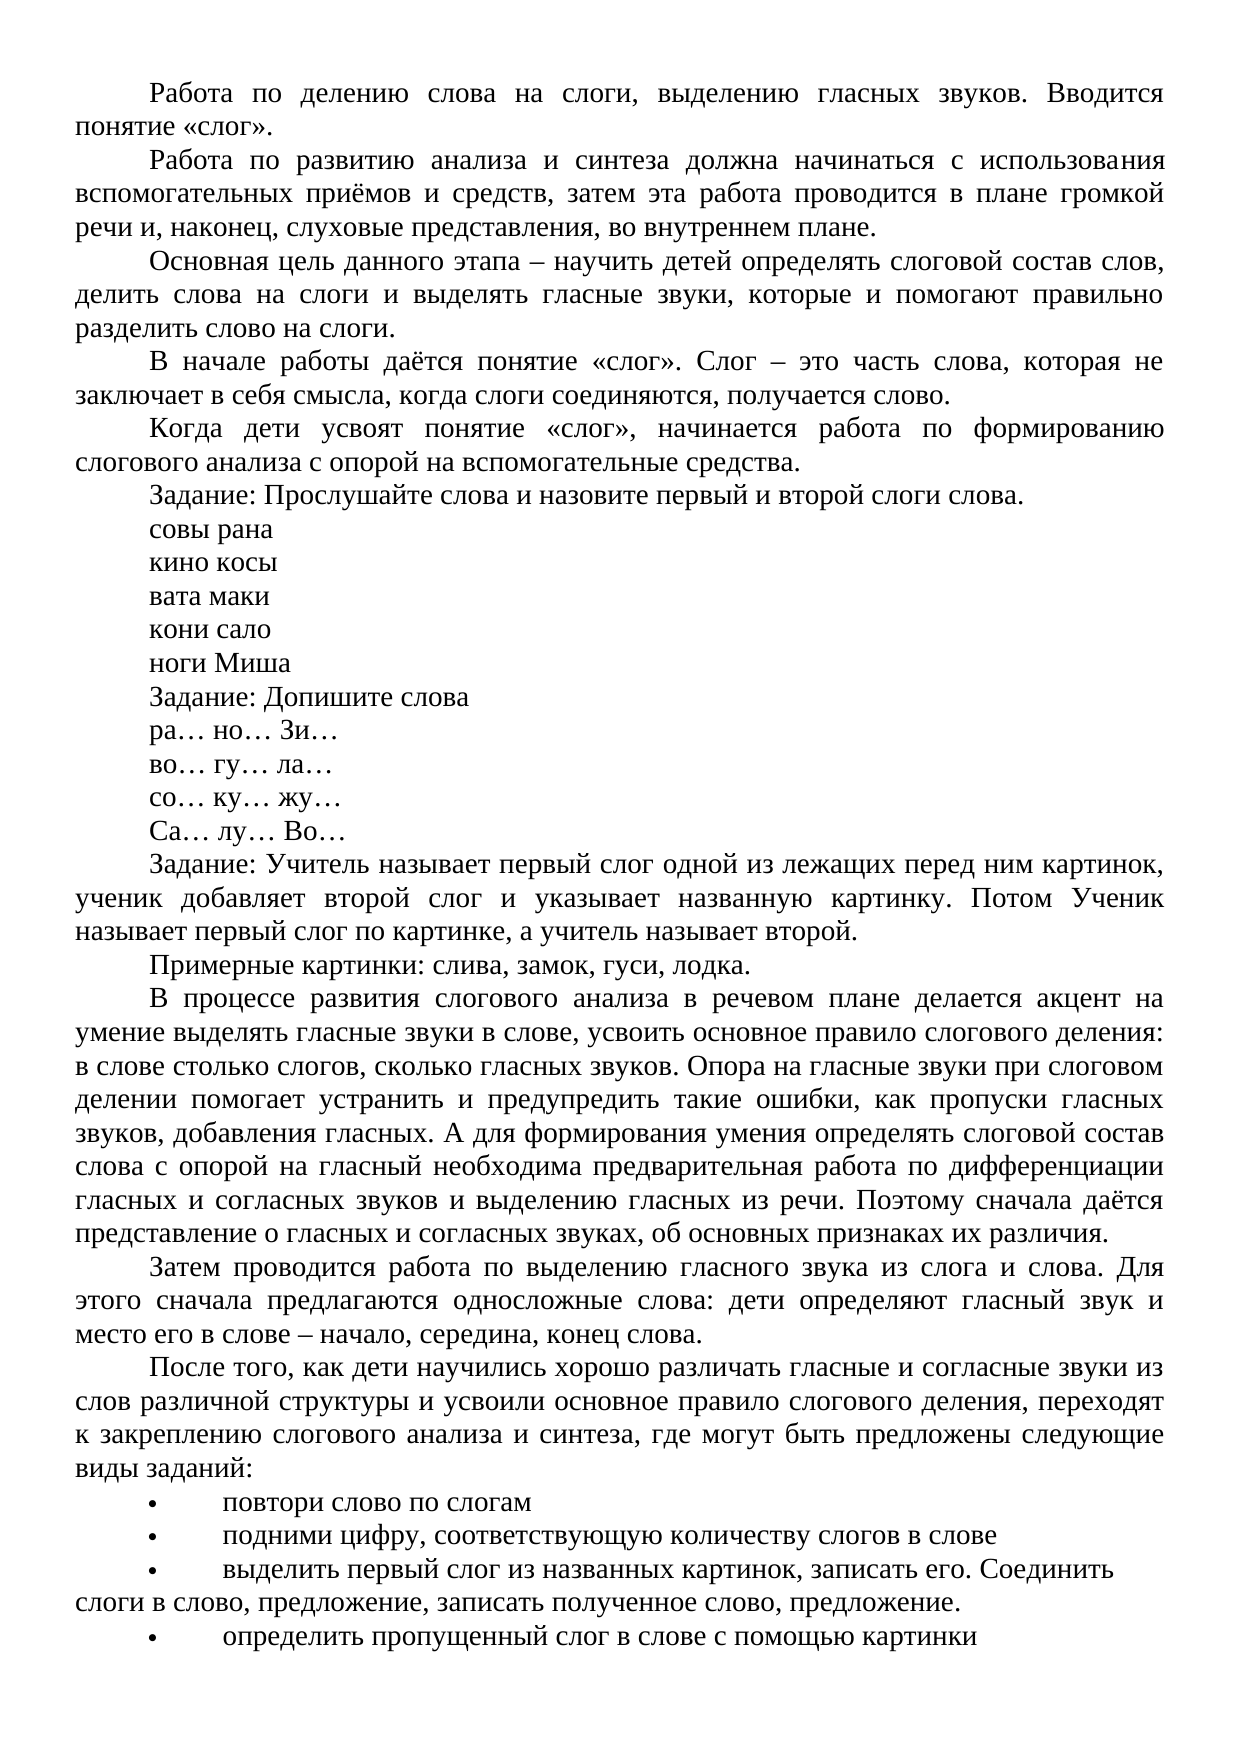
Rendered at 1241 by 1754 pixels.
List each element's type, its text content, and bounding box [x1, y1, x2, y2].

text Основная цель данного этапа – научить детей определять слоговой состав слов, делить слова на слоги и выделять гласные звуки, которые и помогают правильно разделить слово на слоги. [75, 243, 1165, 343]
text Примерные картинки: слива, замок, гуси, лодка. [75, 947, 1165, 981]
text совы рана [75, 511, 1165, 544]
text Задание: Учитель называет первый слог одной из лежащих перед ним картинок, ученик добавляет второй слог и указывает названную картинку. Потом Ученик называет первый слог по картинке, а учитель называет второй. [75, 846, 1165, 947]
text В начале работы даётся понятие «слог». Слог – это часть слова, которая не заключает в себя смысла, когда слоги соединяются, получается слово. [75, 343, 1165, 410]
list подними цифру, соответствующую количеству слогов в слове [75, 1517, 1165, 1551]
text После того, как дети научились хорошо различать гласные и согласные звуки из слов различной структуры и усвоили основное правило слогового деления, переходят к закреплению слогового анализа и синтеза, где могут быть предложены следующие виды заданий: [75, 1349, 1165, 1484]
text Са… лу… Во… [75, 813, 1165, 846]
text Работа по развитию анализа и синтеза должна начинаться с использова​ния вспомогательных приёмов и средств, затем эта работа проводится в плане громкой речи и, наконец, слуховые представления, во внутреннем плане. [75, 142, 1165, 243]
text со… ку… жу… [75, 779, 1165, 813]
text В процессе развития слогового анализа в речевом плане делается акцент на умение выделять гласные звуки в слове, усвоить основное правило слогового деления: в слове столько слогов, сколько гласных звуков. Опора на гласные звуки при слоговом делении помогает устранить и предупредить такие ошибки, как пропуски гласных звуков, добавления гласных. А для формирования умения определять слоговой состав слова с опорой на гласный необходима предварительная работа по дифференциации гласных и согласных звуков и выделению гласных из речи. Поэтому сначала даётся представление о гласных и согласных звуках, об основных признаках их различия. [75, 981, 1165, 1249]
text ра… но… Зи… [75, 712, 1165, 746]
text во… гу… ла… [75, 746, 1165, 779]
list определить пропущенный слог в слове с помощью картинки [75, 1618, 1165, 1651]
text кино косы [75, 544, 1165, 578]
text ноги Миша [75, 645, 1165, 679]
text Задание: Допишите слова [75, 679, 1165, 712]
text Работа по делению слова на слоги, выделению гласных звуков. Вводится понятие «слог». [75, 75, 1165, 142]
list выделить первый слог из названных картинок, записать его. Соединить слоги в слово, предложение, записать полученное слово, предложение. [75, 1551, 1165, 1618]
text кони сало [75, 612, 1165, 645]
text вата маки [75, 578, 1165, 612]
list повтори слово по слогам [75, 1484, 1165, 1517]
text Задание: Прослушайте слова и назовите первый и второй слоги слова. [75, 477, 1165, 511]
text Когда дети усвоят понятие «слог», начинается работа по формированию слогового анализа с опорой на вспомогательные средства. [75, 410, 1165, 477]
text Затем проводится работа по выделению гласного звука из слога и слова. Для этого сначала предлагаются односложные слова: дети определяют гласный звук и место его в слове – начало, середина, конец слова. [75, 1249, 1165, 1349]
